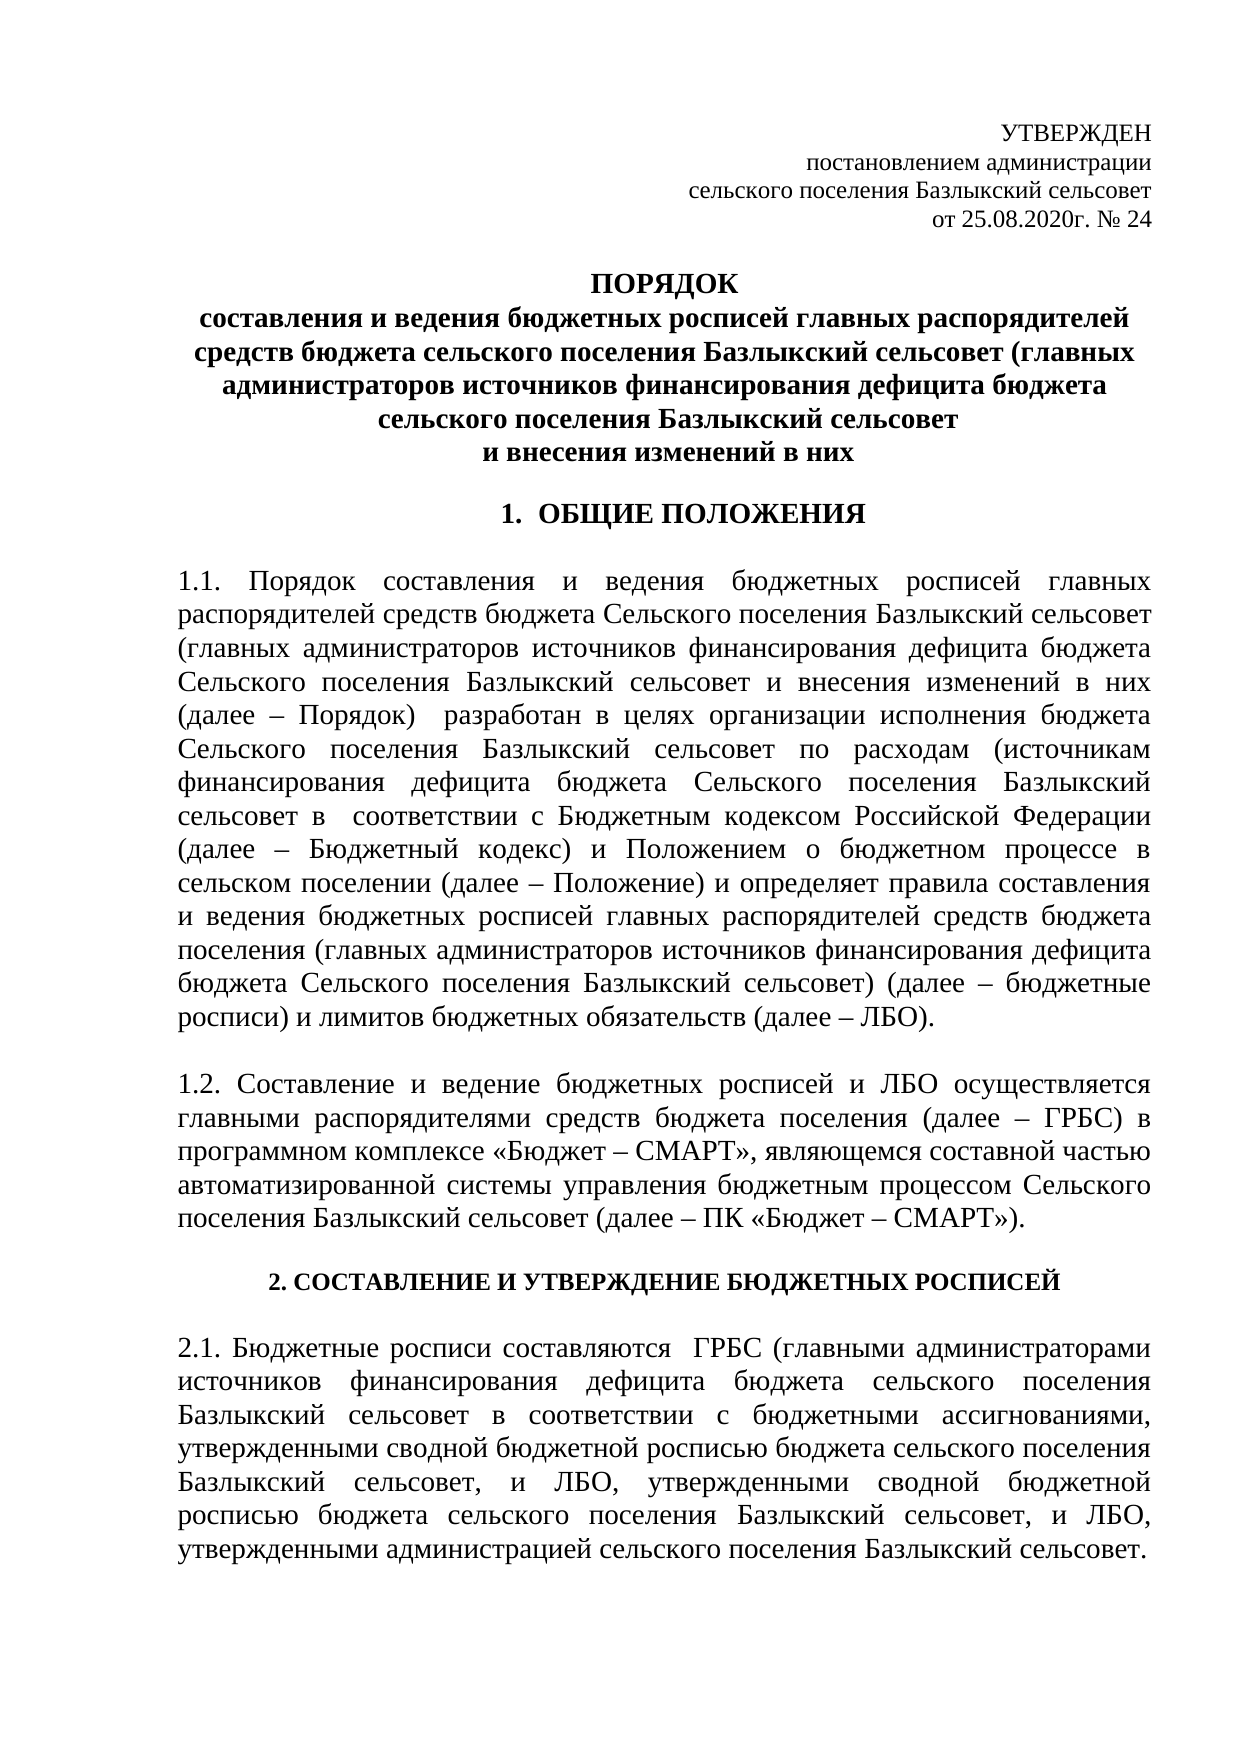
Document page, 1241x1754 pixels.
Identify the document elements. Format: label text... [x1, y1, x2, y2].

text сельского поселения Базлыкский сельсовет [177, 401, 1152, 434]
text 2. СОСТАВЛЕНИЕ И УТВЕРЖДЕНИЕ БЮДЖЕТНЫХ РОСПИСЕЙ [177, 1267, 1152, 1296]
text 1.1. Порядок составления и ведения бюджетных росписей главных распорядителей средств бюджета Сельского поселения Базлыкский сельсовет (главных администраторов источников финансирования дефицита бюджета Сельского поселения Базлыкский сельсовет и внесения изменений в них (далее – Порядок) разработан в целях организации исполнения бюджета Сельского поселения Базлыкский сельсовет по расходам (источникам финансирования дефицита бюджета Сельского поселения Базлыкский сельсовет в соответствии с Бюджетным кодексом Российской Федерации (далее – Бюджетный кодекс) и Положением о бюджетном процессе в сельском поселении (далее – Положение) и определяет правила составления и ведения бюджетных росписей главных распорядителей средств бюджета поселения (главных администраторов источников финансирования дефицита бюджета Сельского поселения Базлыкский сельсовет) (далее – бюджетные росписи) и лимитов бюджетных обязательств (далее – ЛБО). [177, 563, 1152, 1033]
text ПОРЯДОК [177, 267, 1152, 300]
text 2.1. Бюджетные росписи составляются ГРБС (главными администраторами источников финансирования дефицита бюджета сельского поселения Базлыкский сельсовет в соответствии с бюджетными ассигнованиями, утвержденными сводной бюджетной росписью бюджета сельского поселения Базлыкский сельсовет, и ЛБО, утвержденными сводной бюджетной росписью бюджета сельского поселения Базлыкский сельсовет, и ЛБО, утвержденными администрацией сельского поселения Базлыкский сельсовет. [177, 1330, 1152, 1564]
text 1.2. Составление и ведение бюджетных росписей и ЛБО осуществляется главными распорядителями средств бюджета поселения (далее – ГРБС) в программном комплексе «Бюджет – СМАРТ», являющемся составной частью автоматизированной системы управления бюджетным процессом Сельского поселения Базлыкский сельсовет (далее – ПК «Бюджет – СМАРТ»). [177, 1066, 1152, 1234]
text УТВЕРЖДЕН [177, 118, 1152, 147]
text и внесения изменений в них [177, 434, 1152, 468]
text от 25.08.2020г. № 24 [177, 204, 1152, 233]
text сельского поселения Базлыкский сельсовет [177, 176, 1152, 204]
text постановлением администрации [177, 147, 1152, 176]
list ОБЩИЕ ПОЛОЖЕНИЯ [215, 496, 1152, 529]
text составления и ведения бюджетных росписей главных распорядителей средств бюджета сельского поселения Базлыкский сельсовет (главных администраторов источников финансирования дефицита бюджета [177, 300, 1152, 401]
